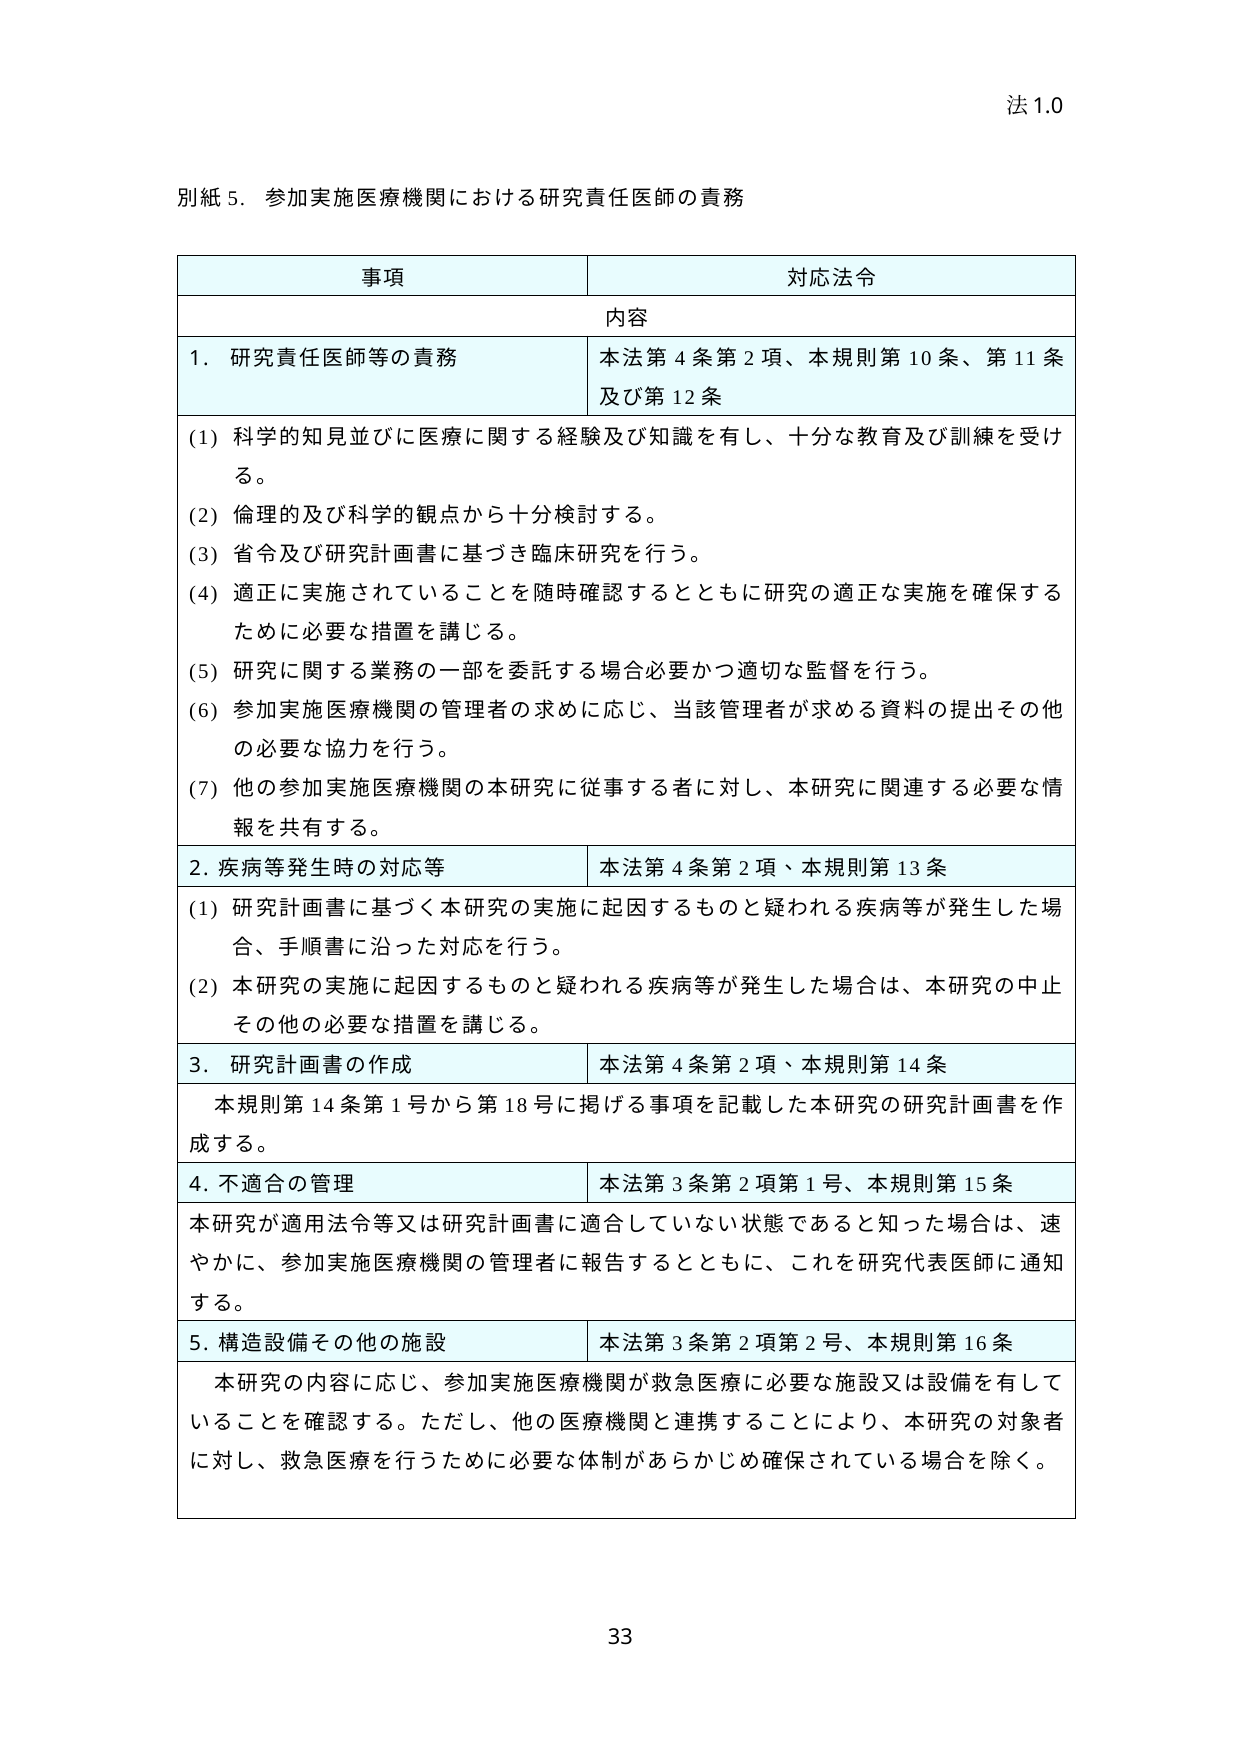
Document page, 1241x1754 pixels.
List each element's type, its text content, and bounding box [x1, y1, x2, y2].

table_header 対応法令 [588, 256, 1075, 295]
table_cell 不適合の管理 [178, 1163, 587, 1202]
table_cell 研究計画書の作成 [178, 1044, 587, 1083]
table_cell 本規則第14条第1号から第18号に掲げる事項を記載した本研究の研究計画書を作成する。 [178, 1084, 1075, 1162]
table_cell 本法第3条第2項第2号、本規則第16条 [588, 1321, 1075, 1361]
table_cell 本研究の内容に応じ、参加実施医療機関が救急医療に必要な施設又は設備を有していることを確認する。ただし、他の医療機関と連携することにより、本研究の対象者に対し、救急医療を行うために必要な体制があらかじめ確保されている場合を除く。 [178, 1362, 1075, 1518]
table_cell 内容 [178, 296, 1075, 336]
text 別紙5. 参加実施医療機関における研究責任医師の責務 [177, 177, 1063, 216]
table_cell 本法第3条第2項第1号、本規則第15条 [588, 1163, 1075, 1202]
table_cell 研究計画書に基づく本研究の実施に起因するものと疑われる疾病等が発生した場合、手順書に沿った対応を行う。 本研究の実施に起因するものと疑われる疾病等が発生した場合は、本研究の中止その他の必要な措置を講じる。 [178, 887, 1075, 1043]
table_cell 研究責任医師等の責務 [178, 337, 587, 415]
table_cell 本法第4条第2項、本規則第13条 [588, 846, 1075, 886]
table_cell 本法第4条第2項、本規則第10条、第11条及び第12条 [588, 337, 1075, 415]
table_cell 科学的知見並びに医療に関する経験及び知識を有し、十分な教育及び訓練を受ける。 倫理的及び科学的観点から十分検討する。 省令及び研究計画書に基づき臨床研究を行う。 適正に実施されていることを随時確認するとともに研究の適正な実施を確保するために必要な措置を講じる。 研究に関する業務の一部を委託する場合必要かつ適切な監督を行う。 参加実施医療機関の管理者の求めに応じ、当該管理者が求める資料の提出その他の必要な協力を行う。 他の参加実施医療機関の本研究に従事する者に対し、本研究に関連する必要な情報を共有する。 [178, 416, 1075, 845]
table_cell 構造設備その他の施設 [178, 1321, 587, 1361]
table_cell 本法第4条第2項、本規則第14条 [588, 1044, 1075, 1083]
table_cell 疾病等発生時の対応等 [178, 846, 587, 886]
table_cell 本研究が適用法令等又は研究計画書に適合していない状態であると知った場合は、速やかに、参加実施医療機関の管理者に報告するとともに、これを研究代表医師に通知する。 [178, 1203, 1075, 1320]
table_header 事項 [178, 256, 587, 295]
